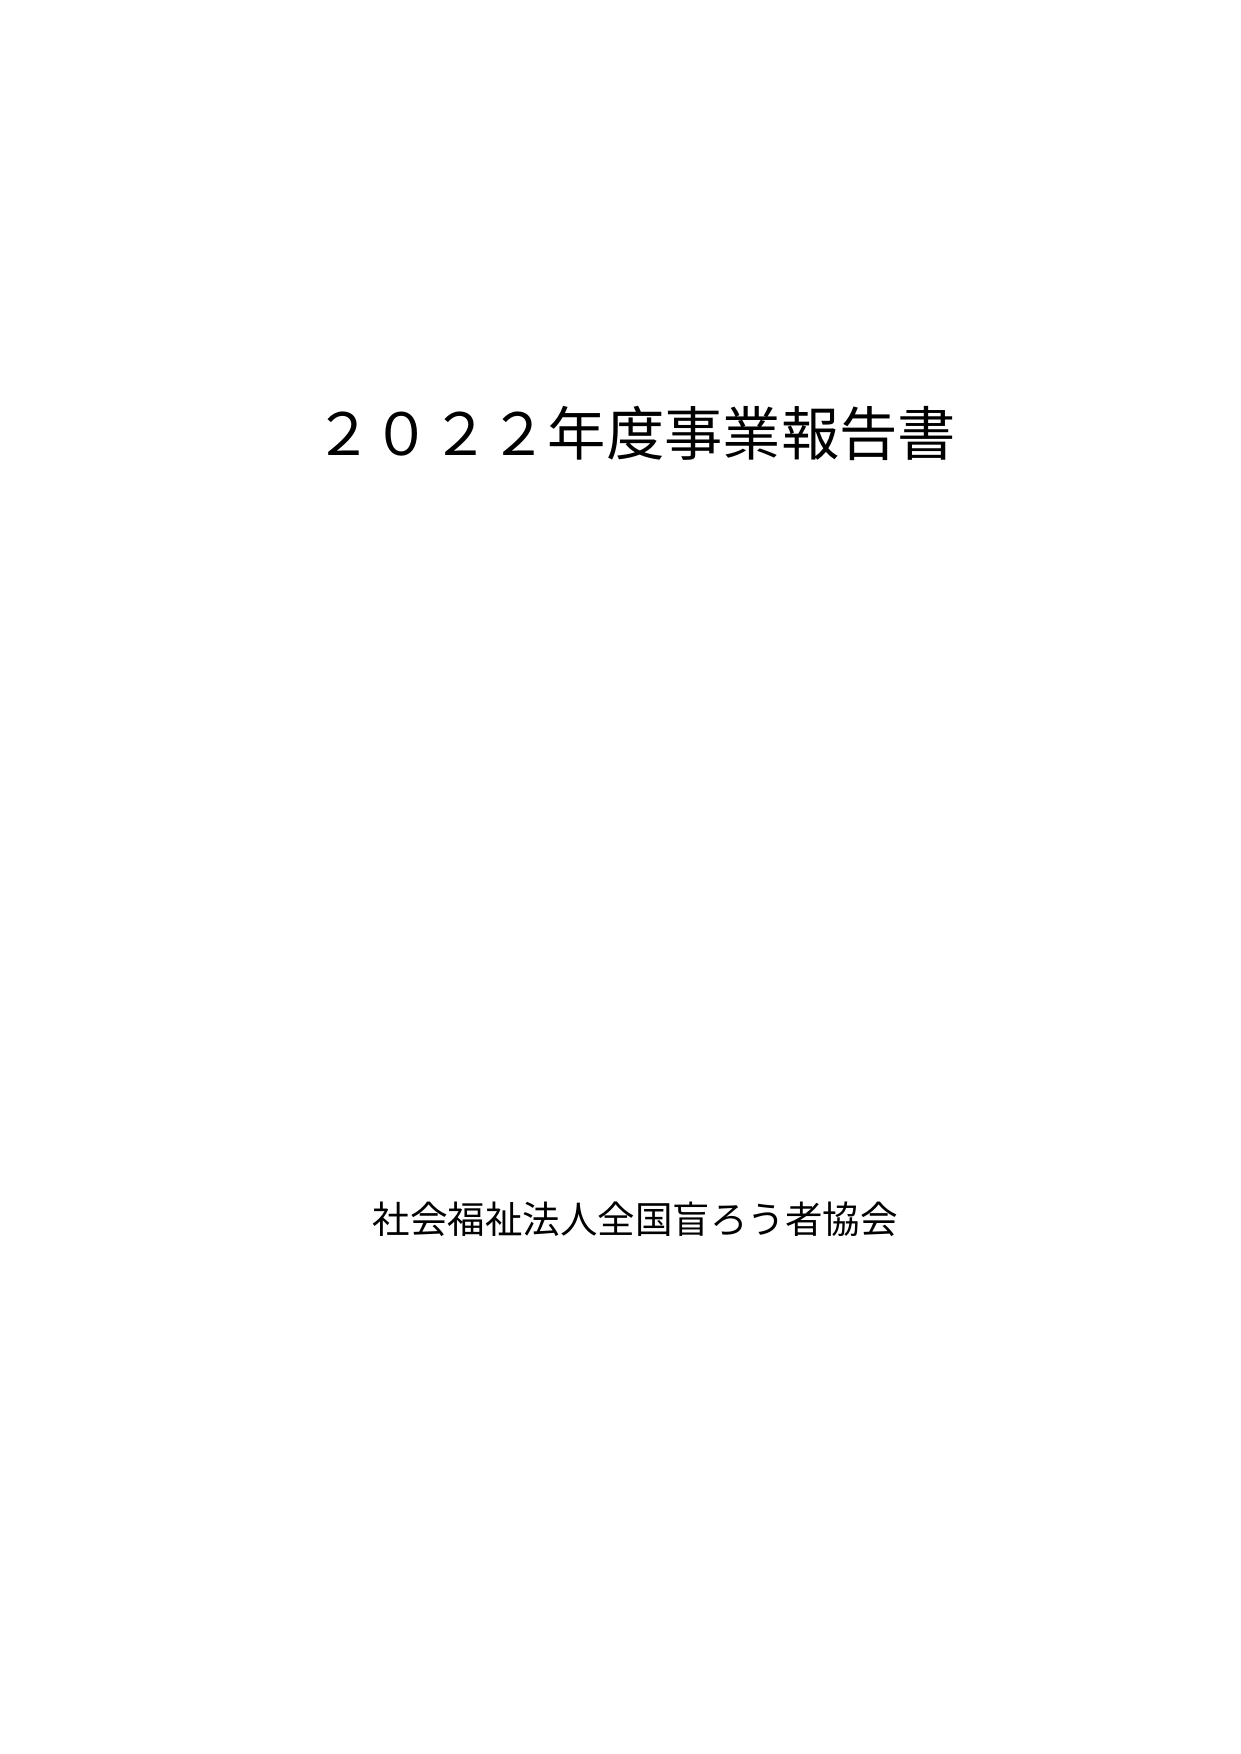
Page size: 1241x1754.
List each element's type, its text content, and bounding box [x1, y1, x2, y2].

text 社会福祉法人 [177, 1190, 1092, 1244]
text ２０２２年度事業報告書 [177, 376, 1092, 485]
